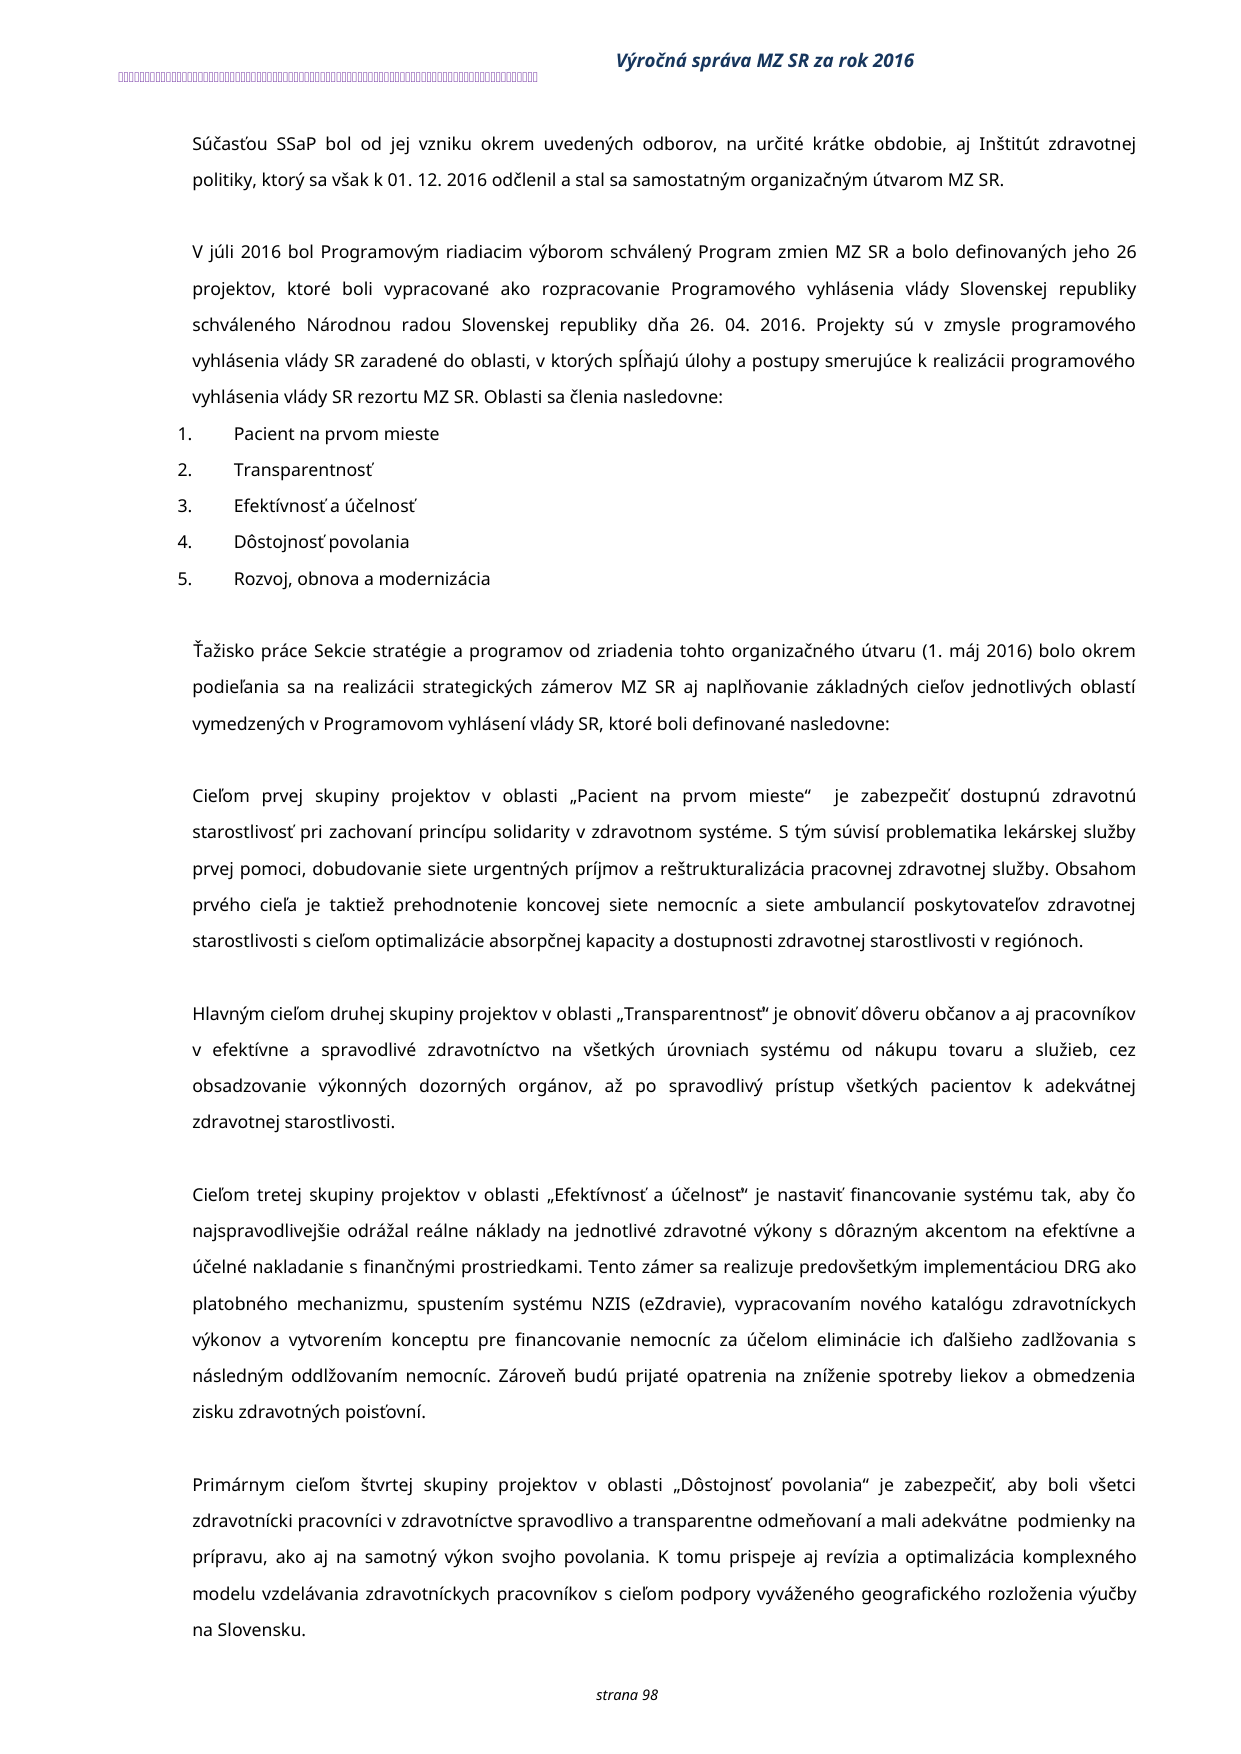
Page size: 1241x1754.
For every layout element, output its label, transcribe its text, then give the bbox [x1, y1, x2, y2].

text Ťažisko práce Sekcie stratégie a programov od zriadenia tohto organizačného útvaru (1. máj 2016) bolo okrem podieľania sa na realizácii strategických zámerov MZ SR aj naplňovanie základných cieľov jednotlivých oblastí vymedzených v Programovom vyhlásení vlády SR, ktoré boli definované nasledovne: [192, 639, 1137, 735]
text Primárnym cieľom štvrtej skupiny projektov v oblasti „Dôstojnosť povolania“ je zabezpečiť, aby boli všetci zdravotnícki pracovníci v zdravotníctve spravodlivo a transparentne odmeňovaní a mali adekvátne podmienky na prípravu, ako aj na samotný výkon svojho povolania. K tomu prispeje aj revízia a optimalizácia komplexného modelu vzdelávania zdravotníckych pracovníkov s cieľom podpory vyváženého geografického rozloženia výučby na Slovensku. [192, 1472, 1137, 1642]
text 2. Transparentnosť [177, 457, 1137, 482]
text Hlavným cieľom druhej skupiny projektov v oblasti „Transparentnosť“ je obnoviť dôveru občanov a aj pracovníkov v efektívne a spravodlivé zdravotníctvo na všetkých úrovniach systému od nákupu tovaru a služieb, cez obsadzovanie výkonných dozorných orgánov, až po spravodlivý prístup všetkých pacientov k adekvátnej zdravotnej starostlivosti. [192, 1001, 1137, 1134]
text 4. Dôstojnosť povolania [177, 530, 1137, 554]
text Cieľom prvej skupiny projektov v oblasti „Pacient na prvom mieste“ je zabezpečiť dostupnú zdravotnú starostlivosť pri zachovaní princípu solidarity v zdravotnom systéme. S tým súvisí problematika lekárskej služby prvej pomoci, dobudovanie siete urgentných príjmov a reštrukturalizácia pracovnej zdravotnej služby. Obsahom prvého cieľa je taktiež prehodnotenie koncovej siete nemocníc a siete ambulancií poskytovateľov zdravotnej starostlivosti s cieľom optimalizácie absorpčnej kapacity a dostupnosti zdravotnej starostlivosti v regiónoch. [192, 784, 1137, 953]
text 5. Rozvoj, obnova a modernizácia [177, 566, 1137, 590]
text 3. Efektívnosť a účelnosť [177, 494, 1137, 518]
text 1. Pacient na prvom mieste [177, 421, 1137, 445]
text Cieľom tretej skupiny projektov v oblasti „Efektívnosť a účelnosť“ je nastaviť financovanie systému tak, aby čo najspravodlivejšie odrážal reálne náklady na jednotlivé zdravotné výkony s dôrazným akcentom na efektívne a účelné nakladanie s finančnými prostriedkami. Tento zámer sa realizuje predovšetkým implementáciou DRG ako platobného mechanizmu, spustením systému NZIS (eZdravie), vypracovaním nového katalógu zdravotníckych výkonov a vytvorením konceptu pre financovanie nemocníc za účelom eliminácie ich ďalšieho zadlžovania s následným oddlžovaním nemocníc. Zároveň budú prijaté opatrenia na zníženie spotreby liekov a obmedzenia zisku zdravotných poisťovní. [192, 1182, 1137, 1424]
text V júli 2016 bol Programovým riadiacim výborom schválený Program zmien MZ SR a bolo definovaných jeho 26 projektov, ktoré boli vypracované ako rozpracovanie Programového vyhlásenia vlády Slovenskej republiky schváleného Národnou radou Slovenskej republiky dňa 26. 04. 2016. Projekty sú v zmysle programového vyhlásenia vlády SR zaradené do oblasti, v ktorých spĺňajú úlohy a postupy smerujúce k realizácii programového vyhlásenia vlády SR rezortu MZ SR. Oblasti sa členia nasledovne: [192, 240, 1137, 409]
text Súčasťou SSaP bol od jej vzniku okrem uvedených odborov, na určité krátke obdobie, aj Inštitút zdravotnej politiky, ktorý sa však k 01. 12. 2016 odčlenil a stal sa samostatným organizačným útvarom MZ SR. [192, 131, 1137, 192]
